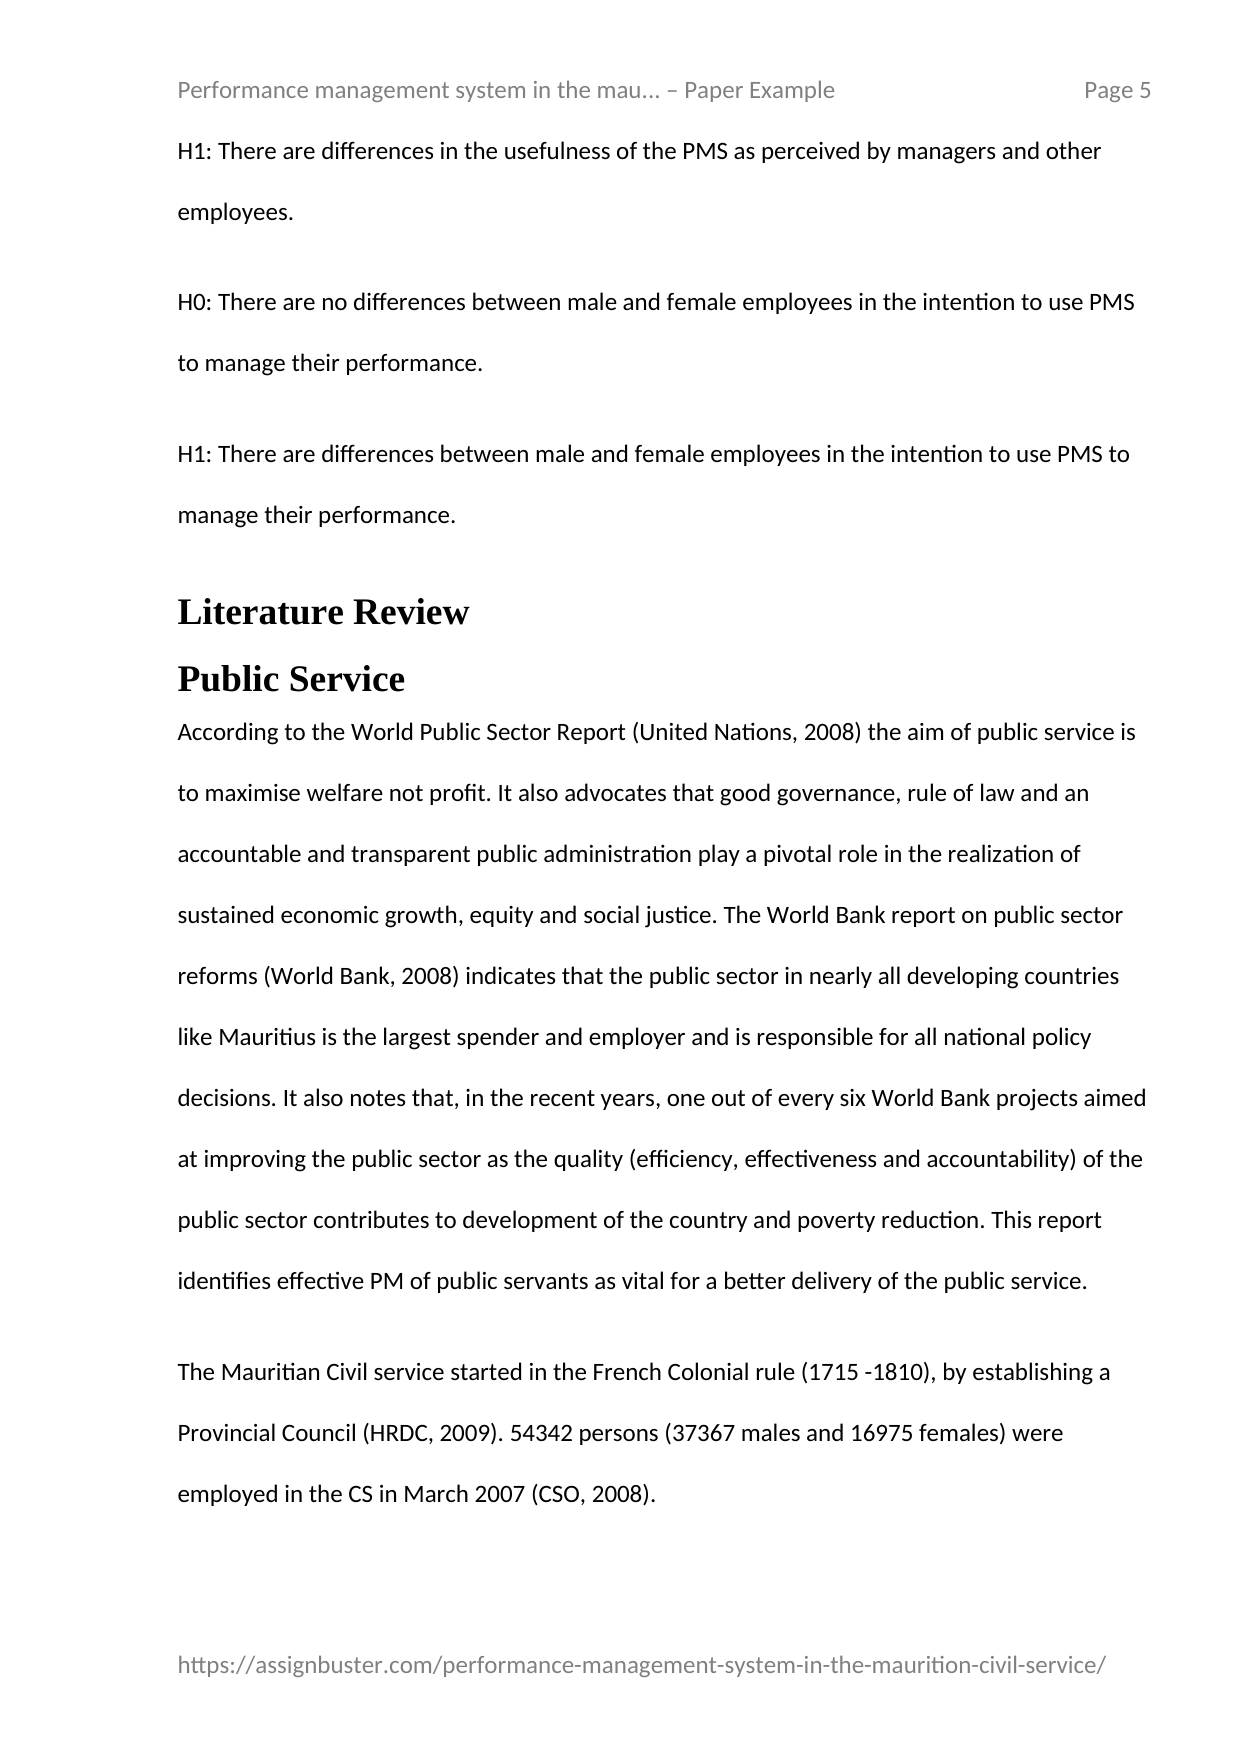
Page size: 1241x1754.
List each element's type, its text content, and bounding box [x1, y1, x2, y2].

text According to the World Public Sector Report (United Nations, 2008) the aim of public service is to maximise welfare not profit. It also advocates that good governance, rule of law and an accountable and transparent public administration play a pivotal role in the realization of sustained economic growth, equity and social justice. The World Bank report on public sector reforms (World Bank, 2008) indicates that the public sector in nearly all developing countries like Mauritius is the largest spender and employer and is responsible for all national policy decisions. It also notes that, in the recent years, one out of every six World Bank projects aimed at improving the public sector as the quality (efficiency, effectiveness and accountability) of the public sector contributes to development of the country and poverty reduction. This report identifies effective PM of public servants as vital for a better delivery of the public service. [177, 716, 1152, 1296]
text H1: There are differences in the usefulness of the PMS as perceived by managers and other employees. [177, 135, 1152, 226]
text The Mauritian Civil service started in the French Colonial rule (1715 -1810), by establishing a Provincial Council (HRDC, 2009). 54342 persons (37367 males and 16975 females) were employed in the CS in March 2007 (CSO, 2008). [177, 1356, 1152, 1508]
text H1: There are differences between male and female employees in the intention to use PMS to manage their performance. [177, 438, 1152, 529]
subtitle Literature Review [177, 589, 1152, 633]
subtitle Public Service [177, 657, 1152, 700]
text H0: There are no differences between male and female employees in the intention to use PMS to manage their performance. [177, 286, 1152, 378]
